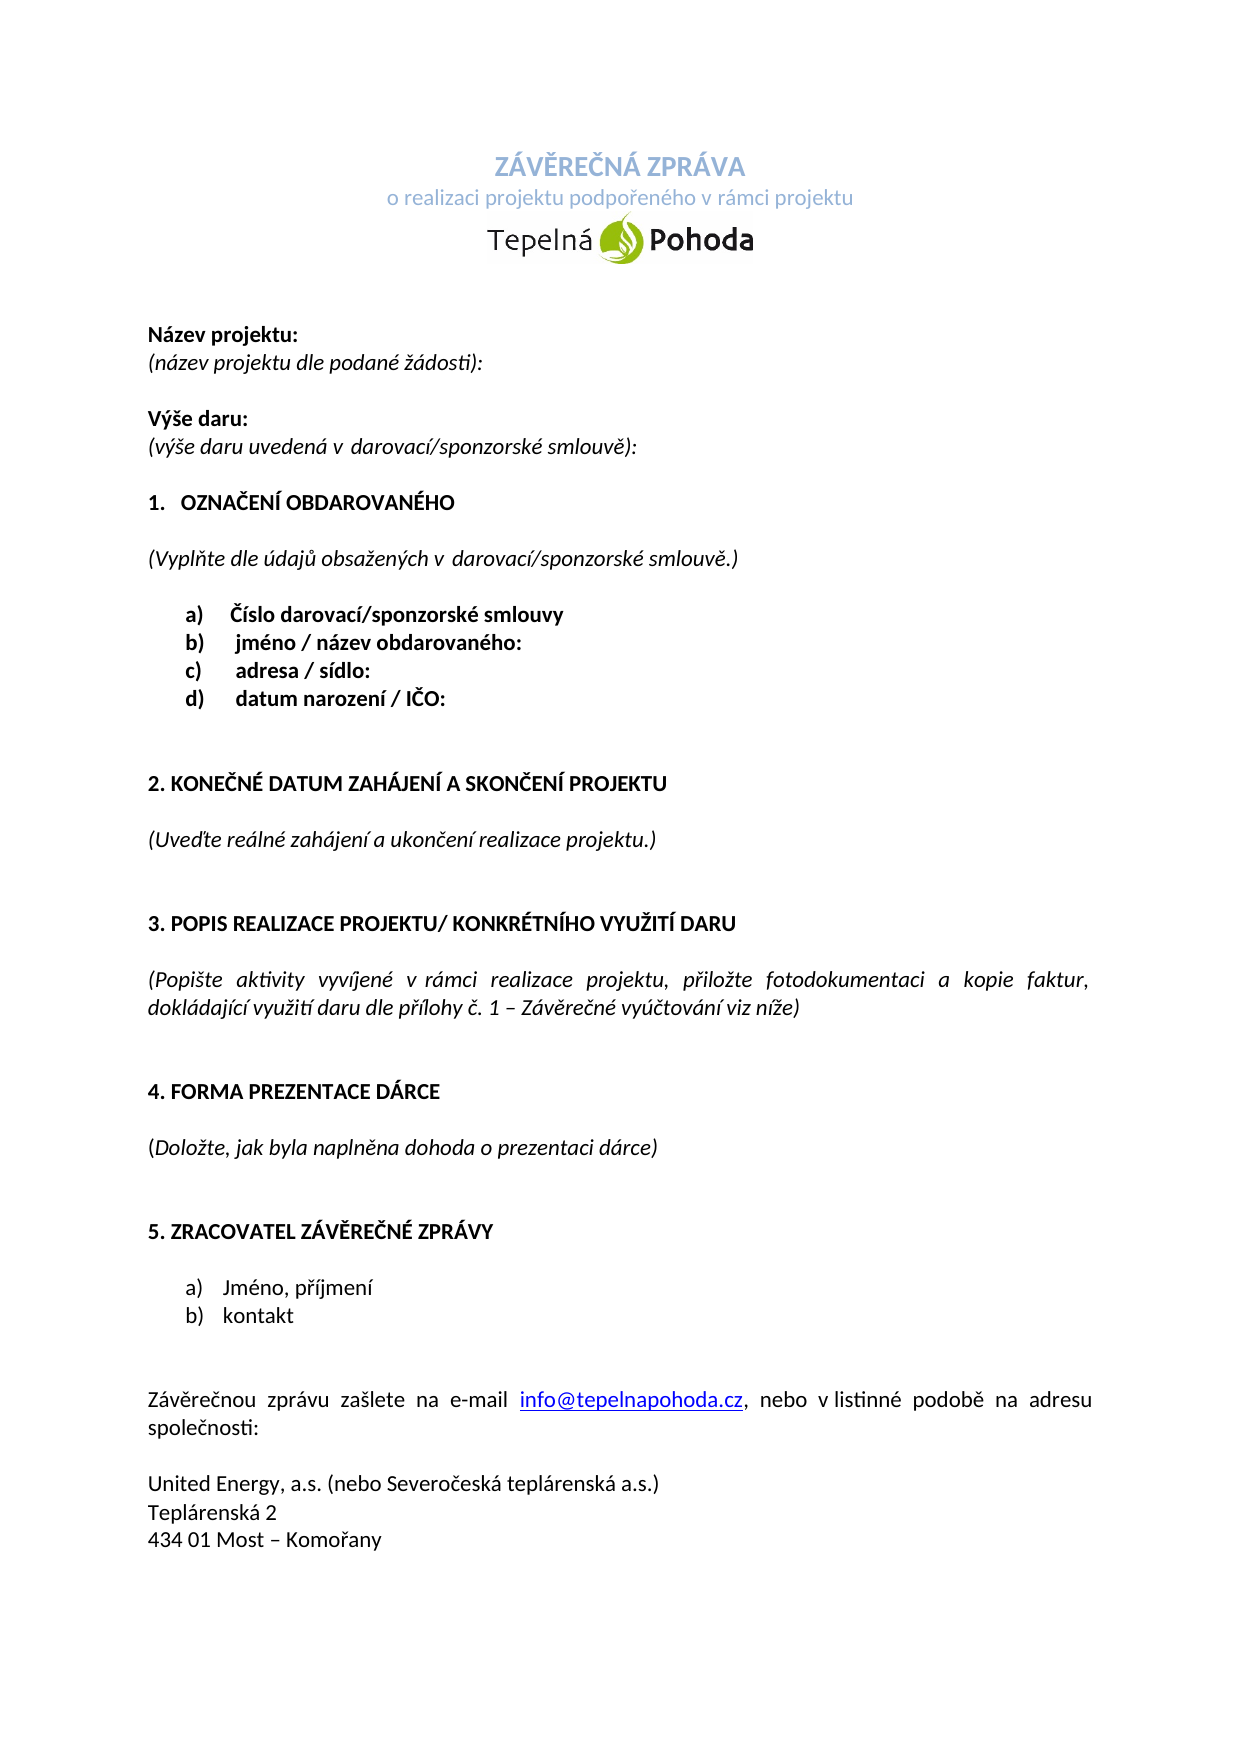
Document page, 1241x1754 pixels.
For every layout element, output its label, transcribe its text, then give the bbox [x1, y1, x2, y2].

text (výše daru uvedená v darovací/sponzorské smlouvě): [148, 432, 1093, 460]
text (Popište aktivity vyvíjené v rámci realizace projektu, přiložte fotodokumentaci a kopie faktur, dokládající využití daru dle přílohy č. 1 – Závěrečné vyúčtování viz níže) [148, 965, 1093, 1021]
text Teplárenská 2 [148, 1498, 1093, 1526]
list OZNAČENÍ obdarovaného [148, 488, 1093, 516]
text (Doložte, jak byla naplněna dohoda o prezentaci dárce) [148, 1133, 1093, 1161]
text 4. FORMA PREZENTACE DÁRCE [148, 1077, 1093, 1105]
list Číslo darovací/sponzorské smlouvy [185, 600, 1093, 628]
text United Energy, a.s. (nebo Severočeská teplárenská a.s.) [148, 1469, 1093, 1498]
text Výše daru: [148, 404, 1093, 432]
list kontakt [185, 1301, 1093, 1329]
text (Vyplňte dle údajů obsažených v darovací/sponzorské smlouvě.) [148, 544, 1093, 572]
list datum narození / IČO: [185, 684, 1093, 712]
list 2. KONEČNÉ DATUM ZAHÁJENÍ A SKONČENÍ PROJEKTU [148, 769, 1093, 797]
subtitle 3. POPIS REALIZACE PROJEKTU/ KONKRÉTNÍHO VYUŽITÍ DARU [148, 909, 1093, 937]
list Jméno, příjmení [185, 1273, 1093, 1301]
text Závěrečnou zprávu zašlete na e-mail info@tepelnapohoda.cz, nebo v listinné podobě na adresu společnosti: [148, 1386, 1093, 1442]
text 434 01 Most – Komořany [148, 1526, 1093, 1554]
text 5. ZRACOVATEL ZÁVĚREČNÉ ZPRÁVY [148, 1217, 1093, 1245]
list (Uveďte reálné zahájení a ukončení realizace projektu.) [148, 825, 1093, 853]
list adresa / sídlo: [185, 656, 1093, 684]
text Název projektu: [148, 320, 1093, 348]
text (název projektu dle podané žádosti): [148, 348, 1093, 376]
text o realizaci projektu podpořeného v rámci projektu [148, 183, 1093, 211]
text ZÁVĚREČNÁ ZPRÁVA [148, 148, 1093, 183]
picture [487, 211, 753, 264]
list jméno / název obdarovaného: [185, 628, 1093, 656]
